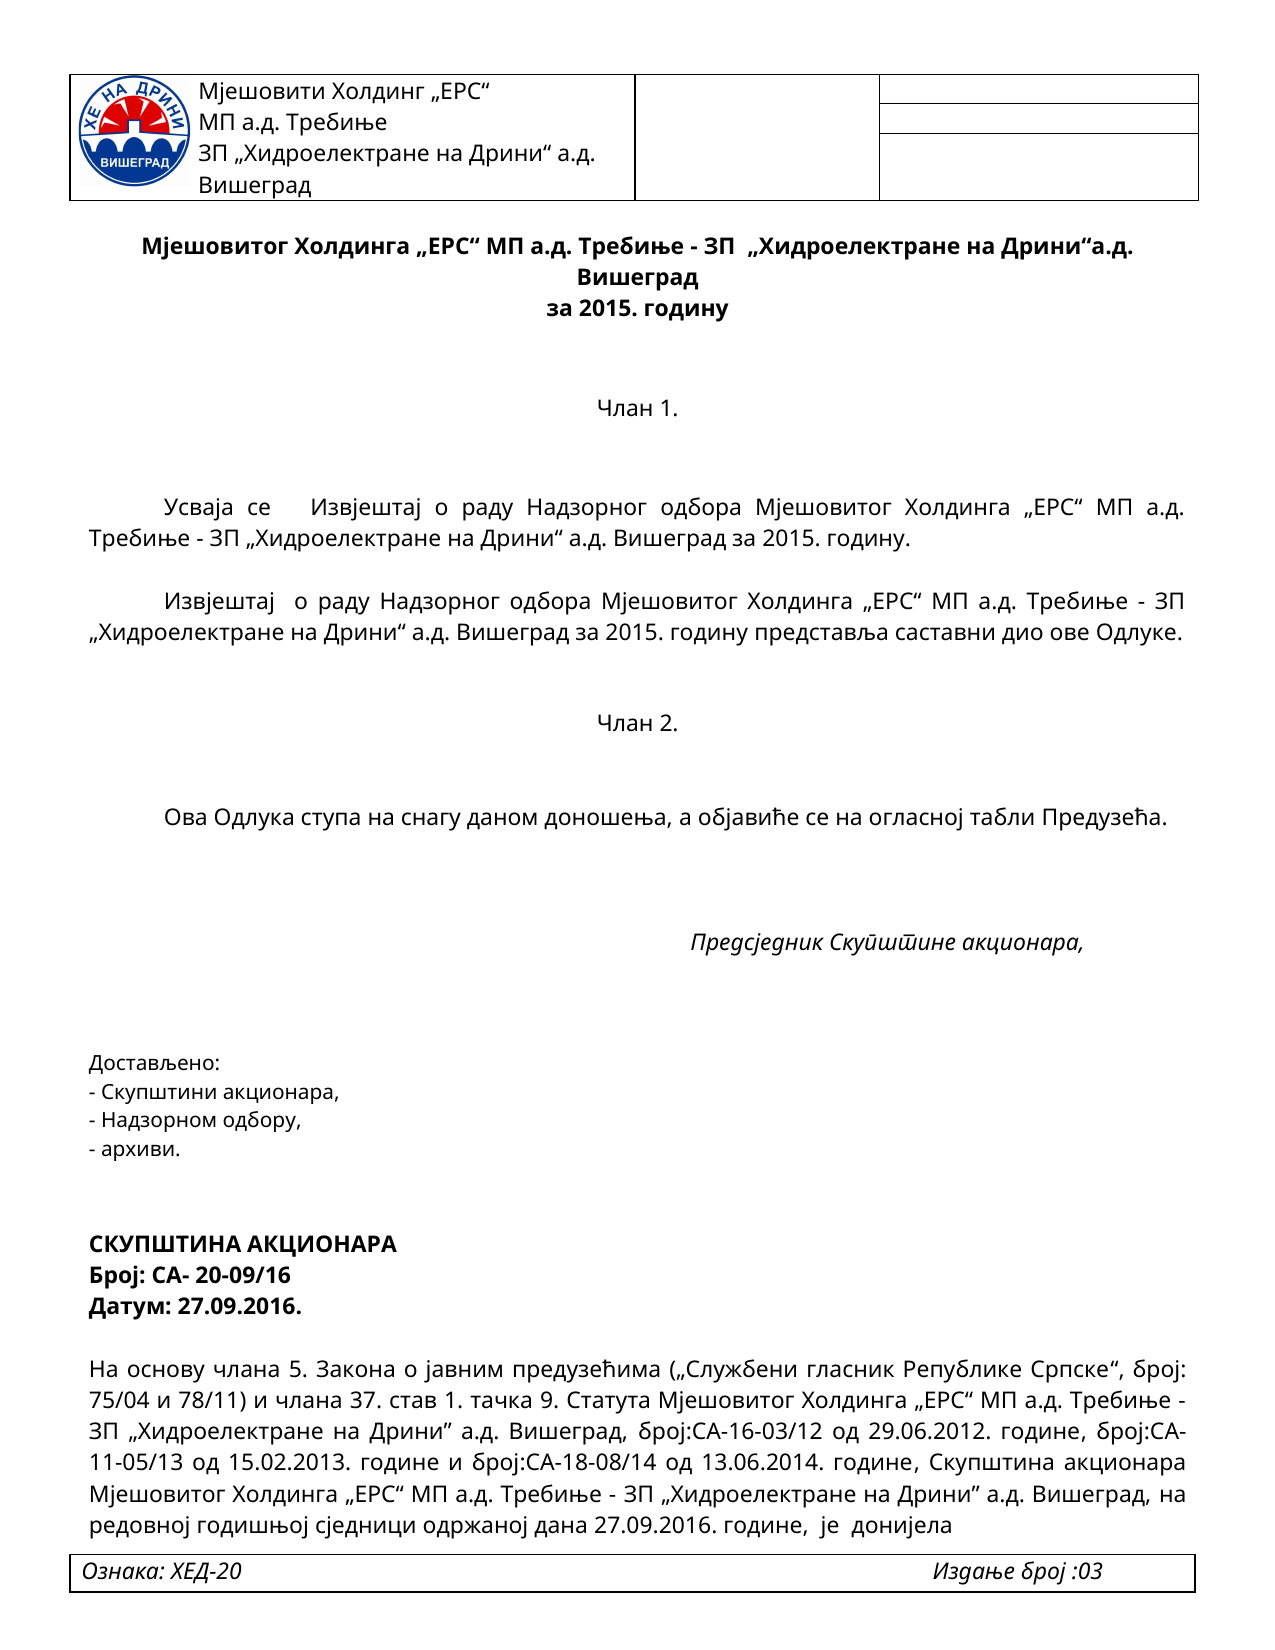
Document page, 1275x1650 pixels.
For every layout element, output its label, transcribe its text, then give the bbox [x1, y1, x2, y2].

text Предсједник Скупштине акционара, [89, 926, 1186, 957]
text Ова Одлука ступа на снагу даном доношења, а објавиће се на огласној табли Предузећа. [89, 801, 1186, 832]
text На основу члана 5. Закона о јавним предузећима („Службени гласник Републике Српске“, број: 75/04 и 78/11) и члана 37. став 1. тачка 9. Статута Мјешовитог Холдинга „ЕРС“ МП а.д. Требиње - ЗП „Хидроелектране на Дрини” а.д. Вишеград, број:СА-16-03/12 од 29.06.2012. године, број:СА-11-05/13 од 15.02.2013. године и број:СА-18-08/14 од 13.06.2014. године, Скупштина акционара Мјешовитог Холдинга „ЕРС“ МП а.д. Требиње - ЗП „Хидроелектране на Дрини” а.д. Вишеград, на редовној годишњој сједници одржаној дана 27.09.2016. године, је донијела [89, 1352, 1186, 1540]
text - Надзорном одбору, [89, 1105, 1186, 1134]
text - архиви. [89, 1134, 1186, 1162]
text Достављено: [89, 1048, 1186, 1077]
text - Скупштини акционара, [89, 1077, 1186, 1105]
text Извјештај о раду Надзорног одбора Мјешовитог Холдинга „ЕРС“ МП а.д. Требиње - ЗП „Хидроелектране на Дрини“ а.д. Вишеград за 2015. годину представља саставни дио ове Одлуке. [89, 585, 1186, 647]
text Мјешовитог Холдинга „ЕРС“ МП а.д. Требиње - ЗП „Хидроелектране на Дрини“а.д. Вишеград [89, 230, 1186, 292]
text Усваја се Извјештај о раду Надзорног одбора Мјешовитог Холдинга „ЕРС“ МП а.д. Требиње - ЗП „Хидроелектране на Дрини“ а.д. Вишеград за 2015. годину. [89, 491, 1186, 553]
text СКУПШТИНА АКЦИОНАРА [89, 1227, 1186, 1259]
text Датум: 27.09.2016. [89, 1290, 1186, 1321]
text Члан 2. [89, 707, 1186, 738]
picture [78, 75, 191, 187]
text за 2015. годину [89, 292, 1186, 323]
text Члан 1. [89, 392, 1186, 423]
text Број: СА- 20-09/16 [89, 1259, 1186, 1290]
